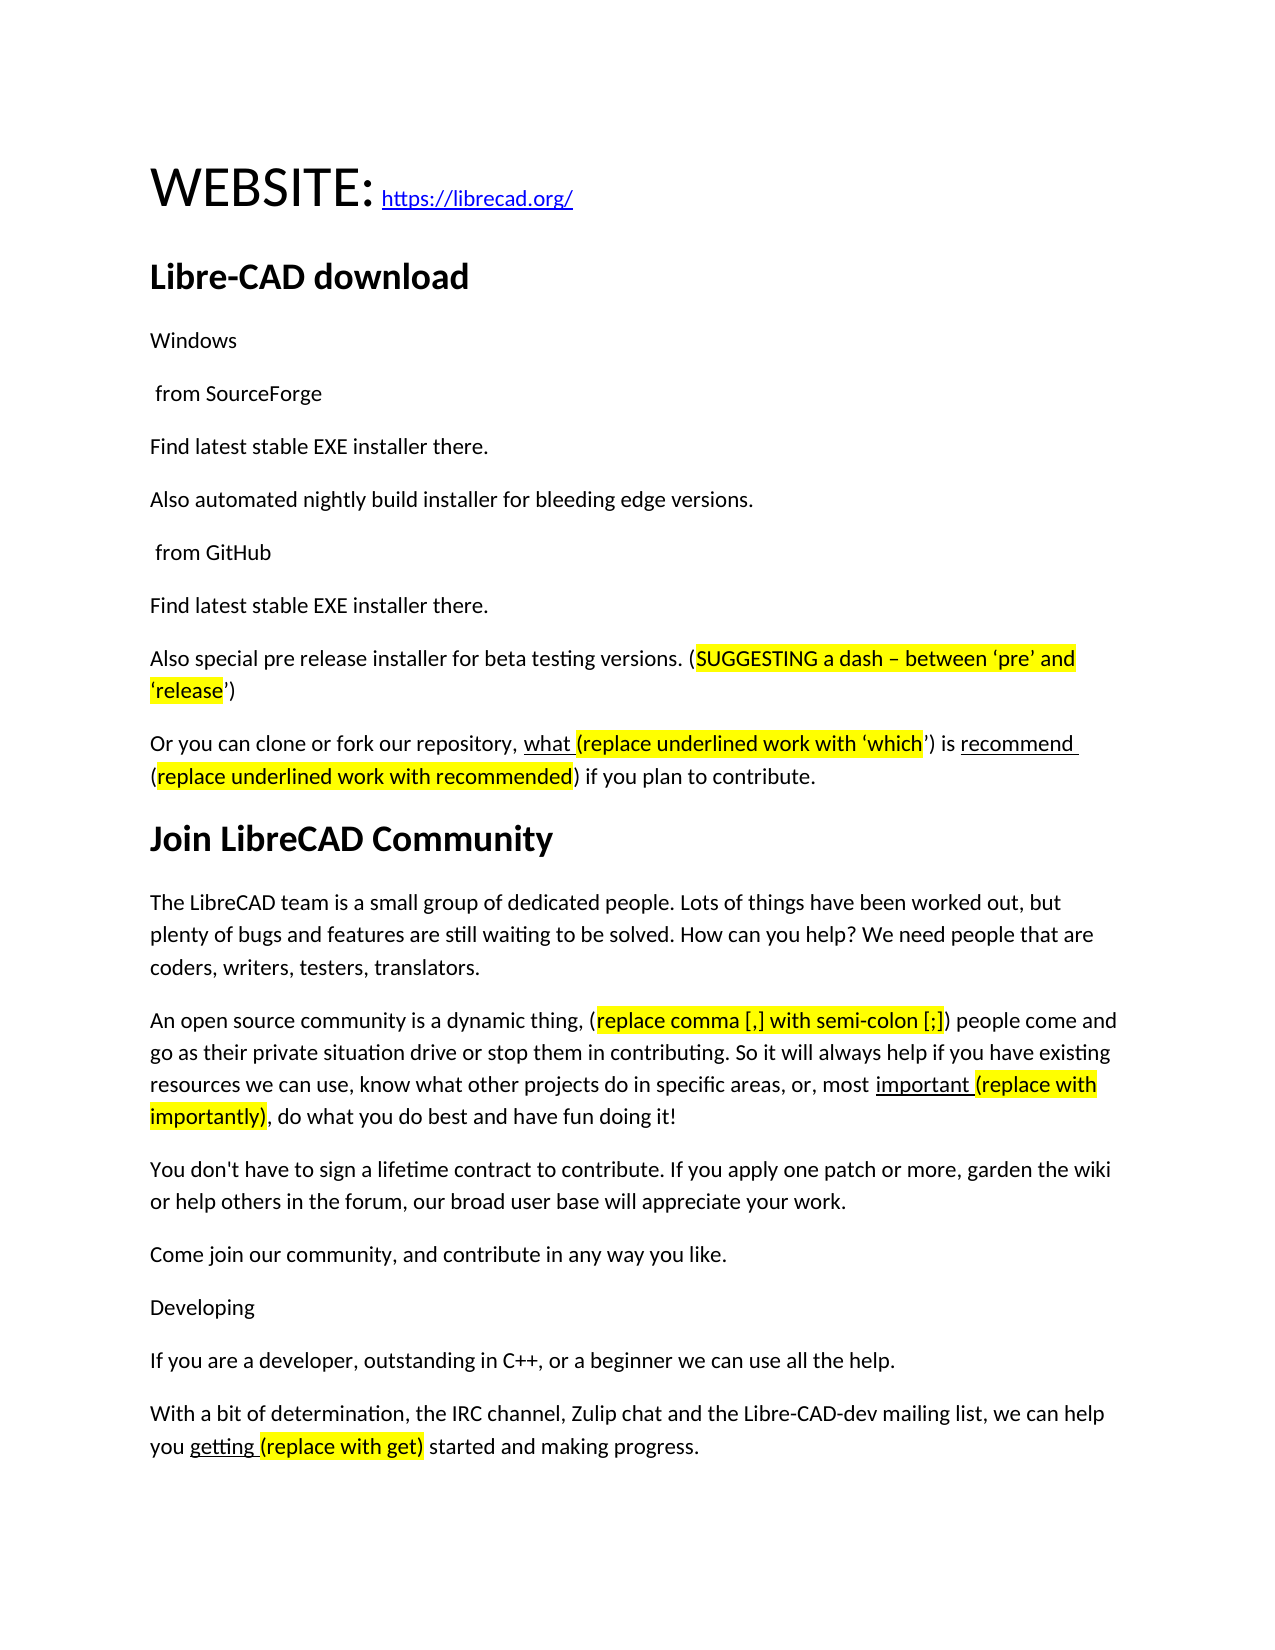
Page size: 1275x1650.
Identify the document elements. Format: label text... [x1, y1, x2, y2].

text Find latest stable EXE installer there. [150, 591, 1125, 619]
text Come join our community, and contribute in any way you like. [150, 1241, 1125, 1268]
text Also automated nightly build installer for bleeding edge versions. [150, 485, 1125, 513]
text Find latest stable EXE installer there. [150, 432, 1125, 460]
text With a bit of determination, the IRC channel, Zulip chat and the Libre-CAD-dev mailing list, we can help you getting (replace with get) started and making progress. [150, 1399, 1125, 1460]
text Libre-CAD download [150, 253, 1125, 298]
text Developing [150, 1293, 1125, 1322]
text from GitHub [150, 538, 1125, 566]
text An open source community is a dynamic thing, (replace comma [,] with semi-colon [;]) people come and go as their private situation drive or stop them in contributing. So it will always help if you have existing resources we can use, know what other projects do in specific areas, or, most important (replace with importantly), do what you do best and have fun doing it! [150, 1006, 1125, 1130]
text Windows [150, 326, 1125, 354]
text WEBSITE: https://librecad.org/ [150, 150, 1125, 221]
text You don't have to sign a lifetime contract to contribute. If you apply one patch or more, garden the wiki or help others in the forum, our broad user base will appreciate your work. [150, 1155, 1125, 1216]
text If you are a developer, outstanding in C++, or a beginner we can use all the help. [150, 1347, 1125, 1374]
text Join LibreCAD Community [150, 815, 1125, 861]
text from SourceForge [150, 379, 1125, 407]
text Or you can clone or fork our repository, what (replace underlined work with ‘which’) is recommend (replace underlined work with recommended) if you plan to contribute. [150, 729, 1125, 790]
text The LibreCAD team is a small group of dedicated people. Lots of things have been worked out, but plenty of bugs and features are still waiting to be solved. How can you help? We need people that are coders, writers, testers, translators. [150, 888, 1125, 981]
text Also special pre release installer for beta testing versions. (SUGGESTING a dash – between ‘pre’ and ‘release’) [150, 644, 1125, 704]
